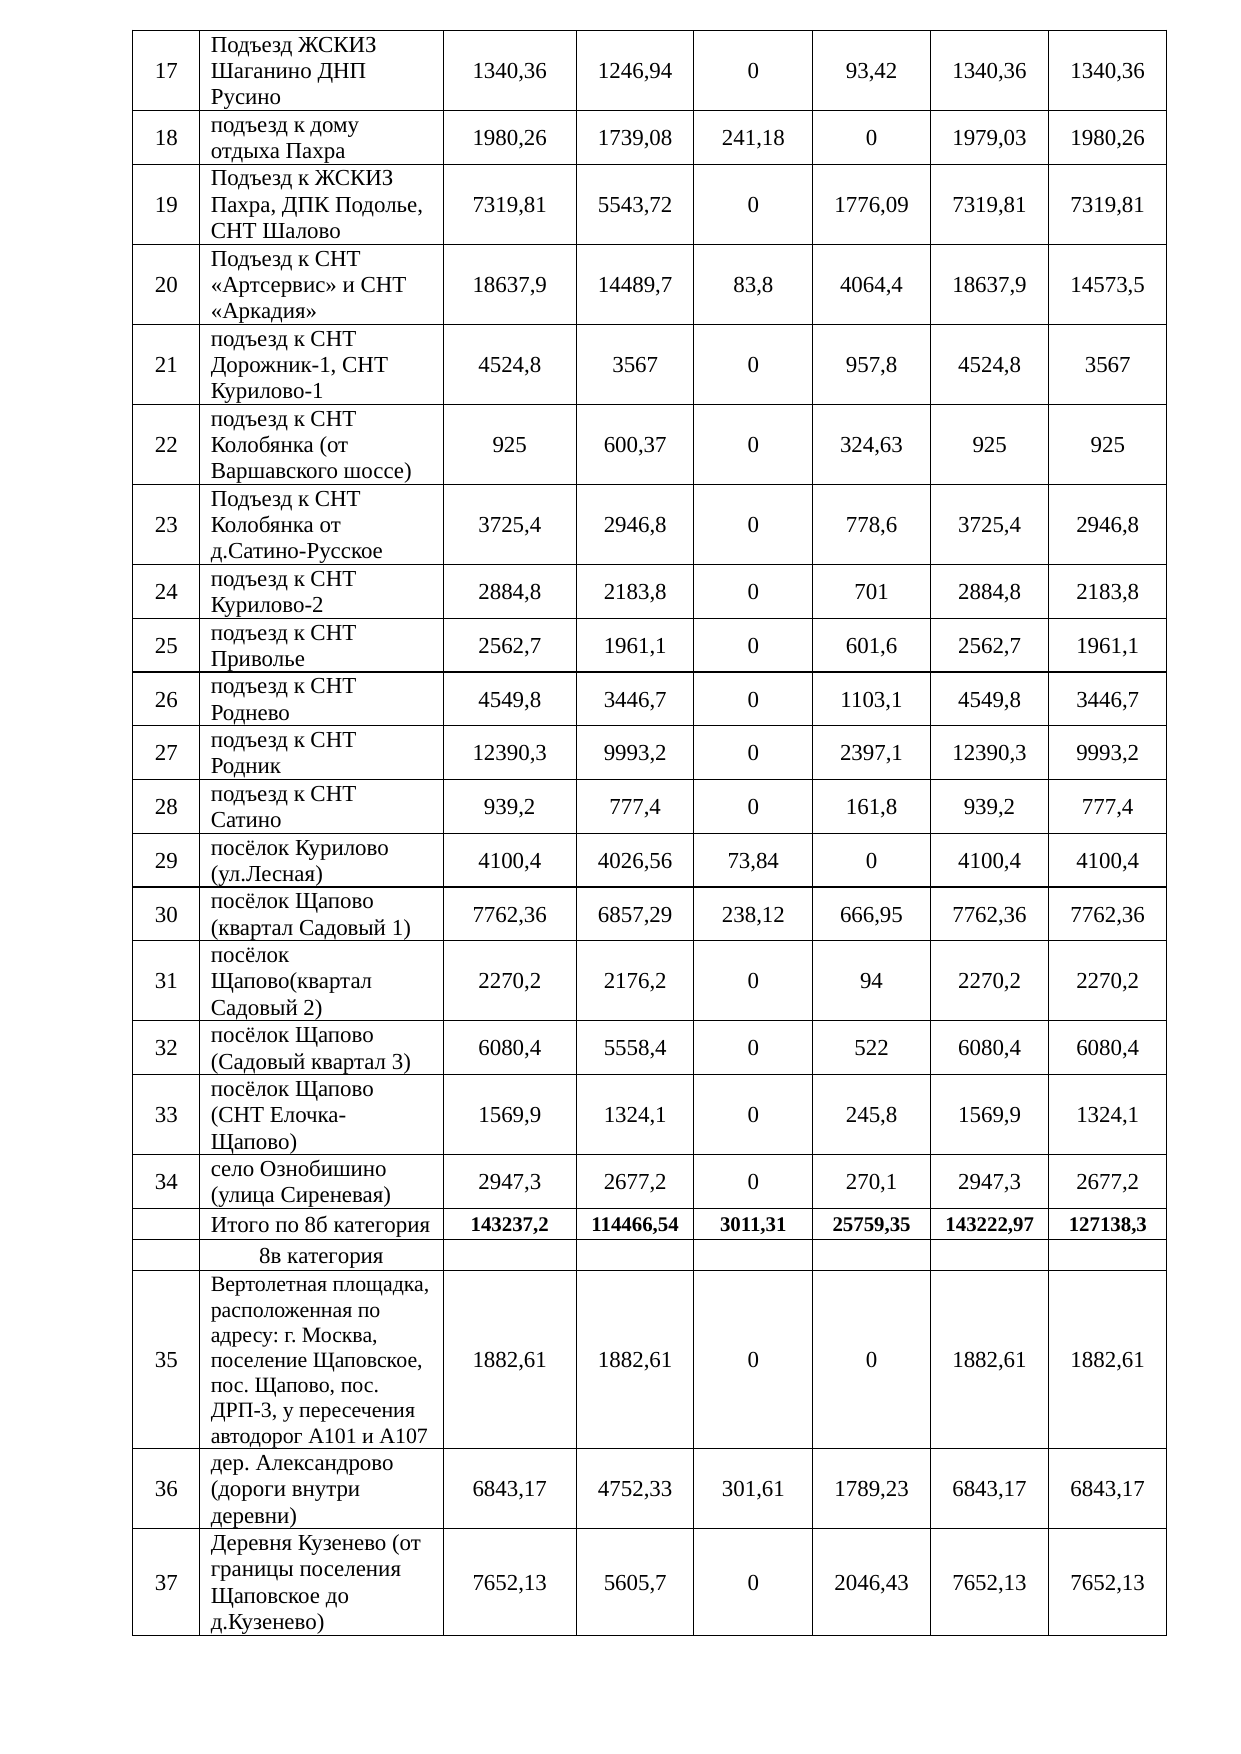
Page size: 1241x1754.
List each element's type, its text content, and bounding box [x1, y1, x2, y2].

table_cell 6857,29 [577, 888, 693, 940]
table_cell 2270,2 [444, 941, 576, 1020]
table_cell 1980,26 [444, 111, 576, 163]
table_cell 3011,31 [694, 1209, 812, 1239]
table_cell 1569,9 [444, 1075, 576, 1154]
table_cell [133, 1209, 199, 1239]
table_cell 1103,1 [813, 673, 930, 725]
table_cell 925 [1049, 405, 1166, 484]
table_cell 1961,1 [1049, 619, 1166, 671]
table_cell 4100,4 [444, 834, 576, 886]
table_cell 1739,08 [577, 111, 693, 163]
table_cell 161,8 [813, 780, 930, 833]
table_cell 14573,5 [1049, 245, 1166, 324]
table_cell 3567 [577, 325, 693, 404]
table_cell 1340,36 [931, 31, 1048, 110]
table_cell 5605,7 [577, 1529, 693, 1634]
table_cell 3725,4 [444, 485, 576, 564]
table_cell 1979,03 [931, 111, 1048, 163]
table_cell подъезд к СНТ Сатино [200, 780, 443, 833]
table_cell 4752,33 [577, 1449, 693, 1528]
table_cell 5558,4 [577, 1021, 693, 1074]
table_cell 29 [133, 834, 199, 886]
table_cell 939,2 [444, 780, 576, 833]
table_cell 7319,81 [931, 165, 1048, 243]
table_cell посёлок Щапово (Садовый квартал 3) [200, 1021, 443, 1074]
table_cell 36 [133, 1449, 199, 1528]
table_cell 925 [444, 405, 576, 484]
table_cell 4524,8 [444, 325, 576, 404]
table_cell 2947,3 [444, 1155, 576, 1208]
table_cell [577, 1240, 693, 1270]
table_cell 73,84 [694, 834, 812, 886]
table_cell 2562,7 [931, 619, 1048, 671]
table_cell 2183,8 [1049, 565, 1166, 618]
table_cell 1882,61 [444, 1271, 576, 1448]
table_cell 9993,2 [1049, 726, 1166, 779]
table_cell 6843,17 [444, 1449, 576, 1528]
table_cell 22 [133, 405, 199, 484]
table_cell подъезд к дому отдыха Пахра [200, 111, 443, 163]
table_cell 25 [133, 619, 199, 671]
table_cell 4549,8 [931, 673, 1048, 725]
table_cell подъезд к СНТ Родник [200, 726, 443, 779]
table_cell посёлок Щапово(квартал Садовый 2) [200, 941, 443, 1020]
table_cell 27 [133, 726, 199, 779]
table_cell [133, 1240, 199, 1270]
table_cell 0 [694, 1021, 812, 1074]
table_cell 2884,8 [931, 565, 1048, 618]
table_cell 245,8 [813, 1075, 930, 1154]
table_cell 18637,9 [444, 245, 576, 324]
table_cell 0 [813, 834, 930, 886]
table_cell 6843,17 [1049, 1449, 1166, 1528]
table_cell 1324,1 [1049, 1075, 1166, 1154]
table_cell 777,4 [577, 780, 693, 833]
table_cell 0 [694, 941, 812, 1020]
table_cell 1882,61 [577, 1271, 693, 1448]
table_cell 0 [694, 673, 812, 725]
table_cell Деревня Кузенево (от границы поселения Щаповское до д.Кузенево) [200, 1529, 443, 1634]
table_cell 301,61 [694, 1449, 812, 1528]
table_cell 93,42 [813, 31, 930, 110]
table_cell 2397,1 [813, 726, 930, 779]
table_cell 777,4 [1049, 780, 1166, 833]
table_cell 778,6 [813, 485, 930, 564]
table_cell Итого пo 8б категория [200, 1209, 443, 1239]
table_cell 6080,4 [1049, 1021, 1166, 1074]
table_cell 6080,4 [931, 1021, 1048, 1074]
table_cell 4064,4 [813, 245, 930, 324]
table_cell 3446,7 [1049, 673, 1166, 725]
table_cell 1776,09 [813, 165, 930, 243]
table_cell село Ознобишино (улица Сиреневая) [200, 1155, 443, 1208]
table_cell 7762,36 [1049, 888, 1166, 940]
table_cell 666,95 [813, 888, 930, 940]
table_cell 94 [813, 941, 930, 1020]
table_cell 24 [133, 565, 199, 618]
table_cell 32 [133, 1021, 199, 1074]
table_cell 0 [694, 1529, 812, 1634]
table_cell 600,37 [577, 405, 693, 484]
table_cell 238,12 [694, 888, 812, 940]
table_cell 3567 [1049, 325, 1166, 404]
table_cell 1980,26 [1049, 111, 1166, 163]
table_cell 114466,54 [577, 1209, 693, 1239]
table_cell 18 [133, 111, 199, 163]
table_cell посёлок Щапово (квартал Садовый 1) [200, 888, 443, 940]
table_cell 0 [694, 405, 812, 484]
table_cell [1049, 1240, 1166, 1270]
table_cell 34 [133, 1155, 199, 1208]
table_cell 4549,8 [444, 673, 576, 725]
table_cell 25759,35 [813, 1209, 930, 1239]
table_cell подъезд к СНТ Курилово-2 [200, 565, 443, 618]
table_cell 1882,61 [1049, 1271, 1166, 1448]
table_cell 143237,2 [444, 1209, 576, 1239]
table_cell 0 [694, 726, 812, 779]
table_cell 0 [694, 1271, 812, 1448]
table_cell 19 [133, 165, 199, 243]
table_cell 1882,61 [931, 1271, 1048, 1448]
table_cell 2176,2 [577, 941, 693, 1020]
table_cell 1246,94 [577, 31, 693, 110]
table_cell 4100,4 [931, 834, 1048, 886]
table_cell 1569,9 [931, 1075, 1048, 1154]
table_cell 35 [133, 1271, 199, 1448]
table_cell 925 [931, 405, 1048, 484]
table_cell [813, 1240, 930, 1270]
table_cell 26 [133, 673, 199, 725]
table_cell 4026,56 [577, 834, 693, 886]
table_cell 8в категория [200, 1240, 443, 1270]
table_cell 83,8 [694, 245, 812, 324]
table_cell 28 [133, 780, 199, 833]
table_cell 1789,23 [813, 1449, 930, 1528]
table_cell 2946,8 [577, 485, 693, 564]
table_cell подъезд к СНТ Дорожник-1, СНТ Курилово-1 [200, 325, 443, 404]
table_cell подъезд к СНТ Роднево [200, 673, 443, 725]
table_cell 7762,36 [931, 888, 1048, 940]
table_cell 7319,81 [444, 165, 576, 243]
table_cell 2947,3 [931, 1155, 1048, 1208]
table_cell 2270,2 [931, 941, 1048, 1020]
table_cell 6843,17 [931, 1449, 1048, 1528]
table_cell 1961,1 [577, 619, 693, 671]
table_cell 4100,4 [1049, 834, 1166, 886]
table_cell Подъезд ЖСКИЗ Шаганино ДНП Русино [200, 31, 443, 110]
table_cell 1324,1 [577, 1075, 693, 1154]
table_cell 17 [133, 31, 199, 110]
table_cell 0 [694, 31, 812, 110]
table_cell Подъезд к СНТ «Артсервис» и СНТ «Аркадия» [200, 245, 443, 324]
table_cell Подъезд к СНТ Колобянка от д.Сатино-Русское [200, 485, 443, 564]
table_cell 23 [133, 485, 199, 564]
table_cell 2884,8 [444, 565, 576, 618]
table_cell Вертолетная площадка, расположенная по адресу: г. Москва, поселение Щаповское, пос. Щапово, пос. ДРП-3, у пересечения автодорог А101 и А107 [200, 1271, 443, 1448]
table_cell 7762,36 [444, 888, 576, 940]
table_cell 701 [813, 565, 930, 618]
table_cell 939,2 [931, 780, 1048, 833]
table_cell 7652,13 [931, 1529, 1048, 1634]
table_cell 0 [694, 485, 812, 564]
table_cell 0 [694, 1075, 812, 1154]
table_cell 12390,3 [931, 726, 1048, 779]
table_cell 7319,81 [1049, 165, 1166, 243]
table_cell 127138,3 [1049, 1209, 1166, 1239]
table_cell 21 [133, 325, 199, 404]
table_cell 0 [694, 1155, 812, 1208]
table_cell 601,6 [813, 619, 930, 671]
table_cell 0 [813, 1271, 930, 1448]
table_cell Подъезд к ЖСКИЗ Пахра, ДПК Подолье, СНТ Шалово [200, 165, 443, 243]
table_cell 30 [133, 888, 199, 940]
table_cell подъезд к СНТ Колобянка (от Варшавского шоссе) [200, 405, 443, 484]
table_cell 20 [133, 245, 199, 324]
table_cell 4524,8 [931, 325, 1048, 404]
table_cell 2562,7 [444, 619, 576, 671]
table_cell 0 [694, 619, 812, 671]
table_cell посёлок Курилово (ул.Лесная) [200, 834, 443, 886]
table_cell 2046,43 [813, 1529, 930, 1634]
table_cell 2677,2 [577, 1155, 693, 1208]
table_cell 3446,7 [577, 673, 693, 725]
table_cell 0 [694, 165, 812, 243]
table_cell 957,8 [813, 325, 930, 404]
table_cell 33 [133, 1075, 199, 1154]
table_cell 7652,13 [1049, 1529, 1166, 1634]
table_cell 18637,9 [931, 245, 1048, 324]
table_cell 6080,4 [444, 1021, 576, 1074]
table_cell дер. Александрово (дороги внутри деревни) [200, 1449, 443, 1528]
table_cell 143222,97 [931, 1209, 1048, 1239]
table_cell 0 [694, 325, 812, 404]
table_cell [694, 1240, 812, 1270]
table_cell 9993,2 [577, 726, 693, 779]
table_cell 2946,8 [1049, 485, 1166, 564]
table_cell [444, 1240, 576, 1270]
table_cell 0 [813, 111, 930, 163]
table_cell 31 [133, 941, 199, 1020]
table_cell 7652,13 [444, 1529, 576, 1634]
table_cell 2677,2 [1049, 1155, 1166, 1208]
table_cell 2270,2 [1049, 941, 1166, 1020]
table_cell 0 [694, 780, 812, 833]
table_cell 241,18 [694, 111, 812, 163]
table_cell 522 [813, 1021, 930, 1074]
table_cell 5543,72 [577, 165, 693, 243]
table_cell 0 [694, 565, 812, 618]
table_cell 12390,3 [444, 726, 576, 779]
table_cell [931, 1240, 1048, 1270]
table_cell 2183,8 [577, 565, 693, 618]
table_cell 1340,36 [1049, 31, 1166, 110]
table_cell 324,63 [813, 405, 930, 484]
table_cell 270,1 [813, 1155, 930, 1208]
table_cell 37 [133, 1529, 199, 1634]
table_cell подъезд к СНТ Приволье [200, 619, 443, 671]
table_cell посёлок Щапово (СНТ Елочка-Щапово) [200, 1075, 443, 1154]
table_cell 14489,7 [577, 245, 693, 324]
table_cell 1340,36 [444, 31, 576, 110]
table_cell 3725,4 [931, 485, 1048, 564]
